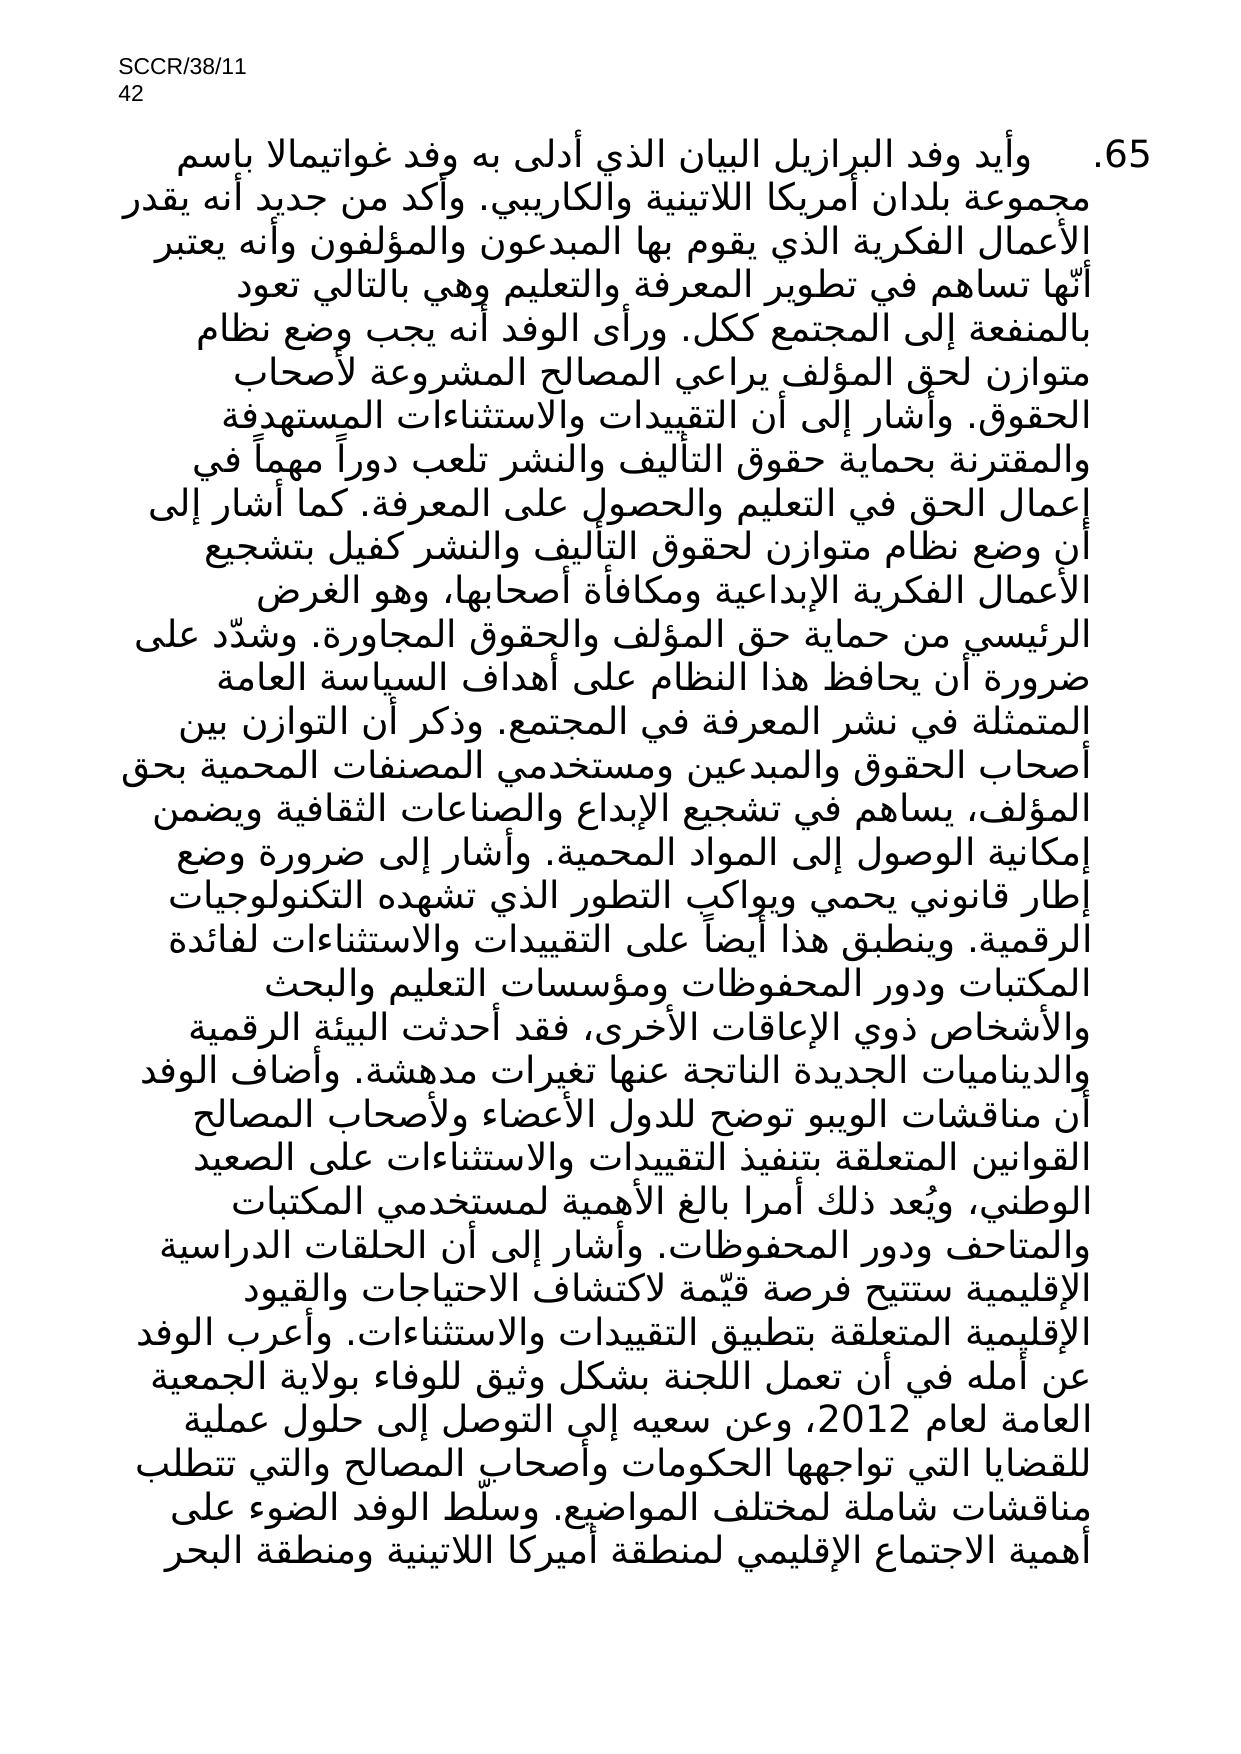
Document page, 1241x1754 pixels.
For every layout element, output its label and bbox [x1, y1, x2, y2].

list [118, 132, 1092, 1572]
